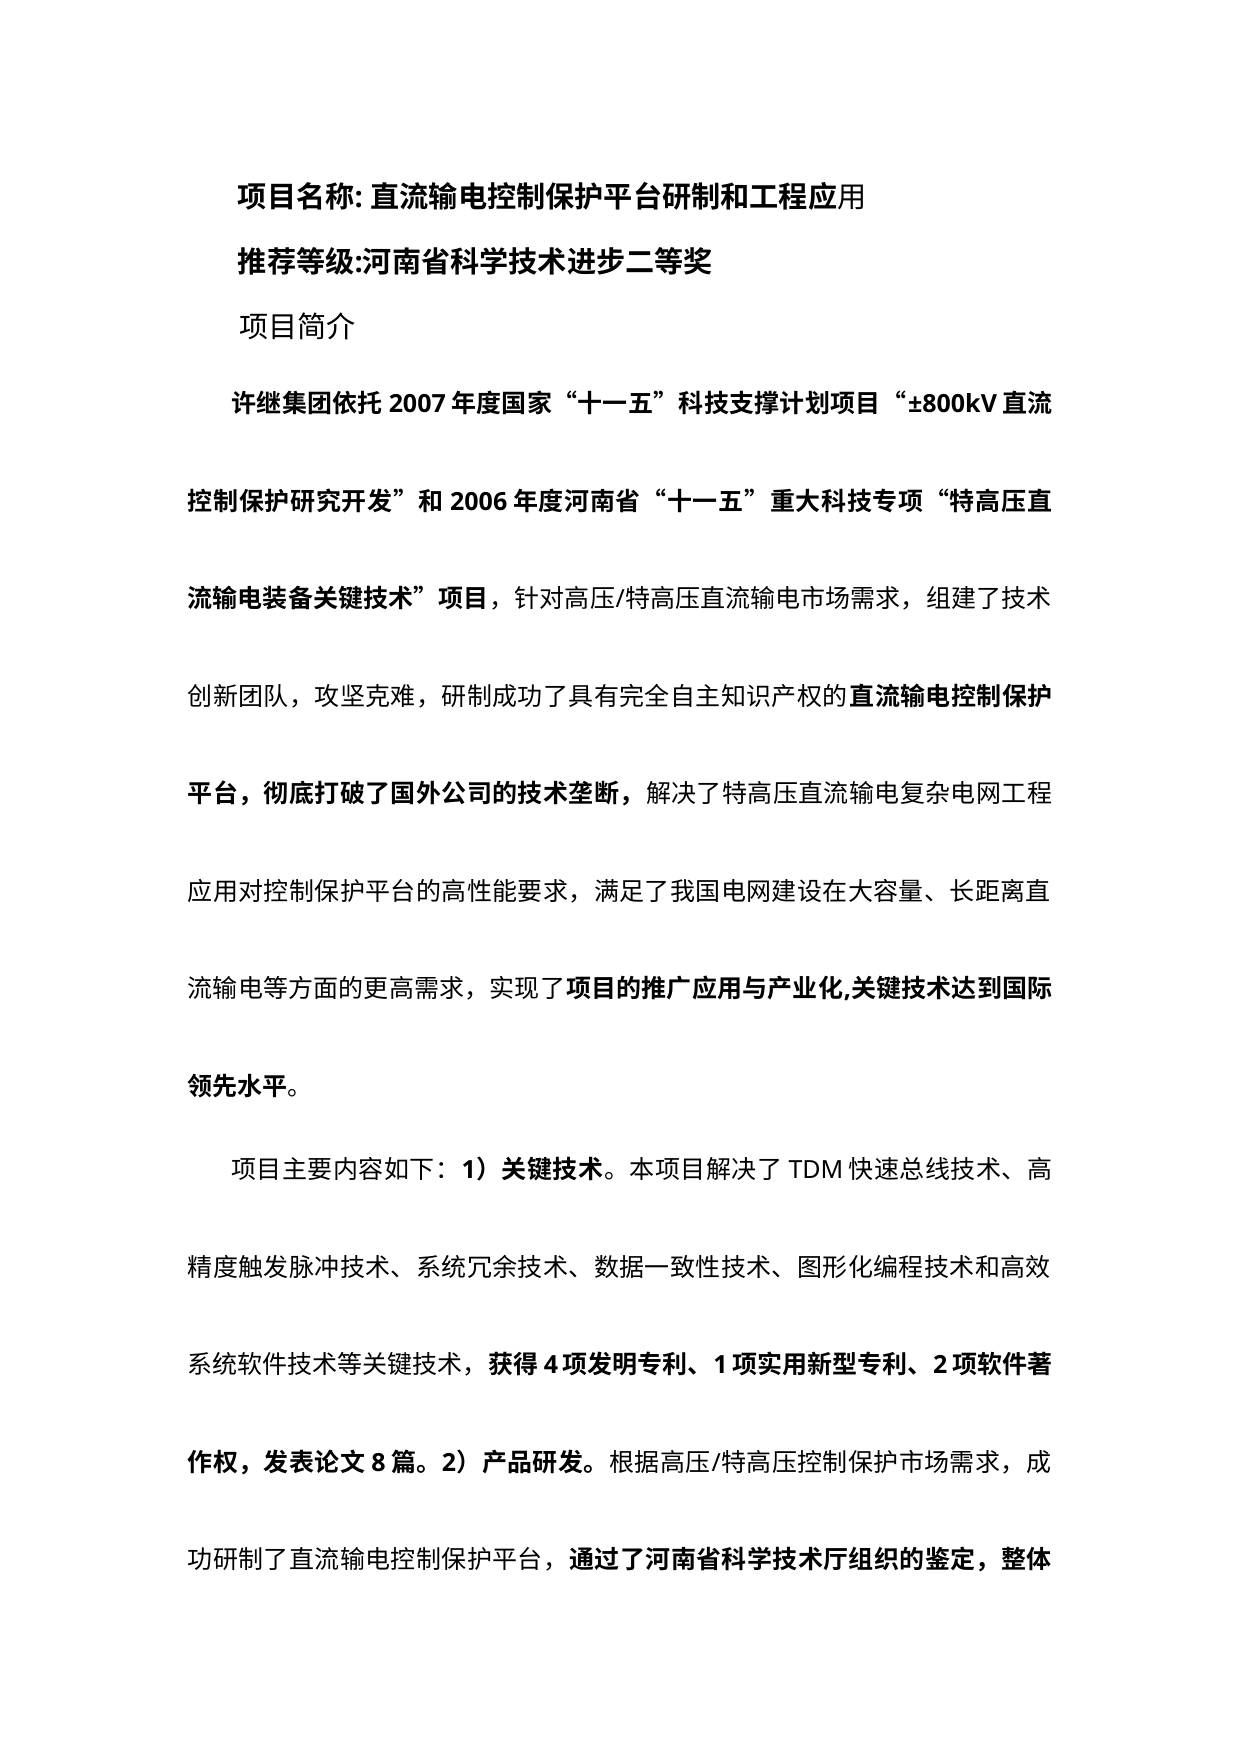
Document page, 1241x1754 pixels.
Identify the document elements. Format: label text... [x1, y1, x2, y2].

text 许继集团依托2007年度国家“十一五”科技支撑计划项目“±800kV直流控制保护研究开发”和2006年度河南省“十一五”重大科技专项“特高压直流输电装备关键技术”项目，针对高压/特高压直流输电市场需求，组建了技术创新团队，攻坚克难，研制成功了具有完全自主知识产权的直流输电控制保护平台，彻底打破了国外公司的技术垄断，解决了特高压直流输电复杂电网工程应用对控制保护平台的高性能要求，满足了我国电网建设在大容量、长距离直流输电等方面的更高需求，实现了项目的推广应用与产业化,关键技术达到国际领先水平。 [187, 369, 1053, 1117]
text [187, 1135, 1053, 1590]
text 推荐等级:河南省科学技术进步二等奖 [187, 227, 1053, 292]
text 项目名称: 直流输电控制保护平台研制和工程应用 [187, 162, 1053, 227]
text 项目简介 [187, 292, 1053, 357]
